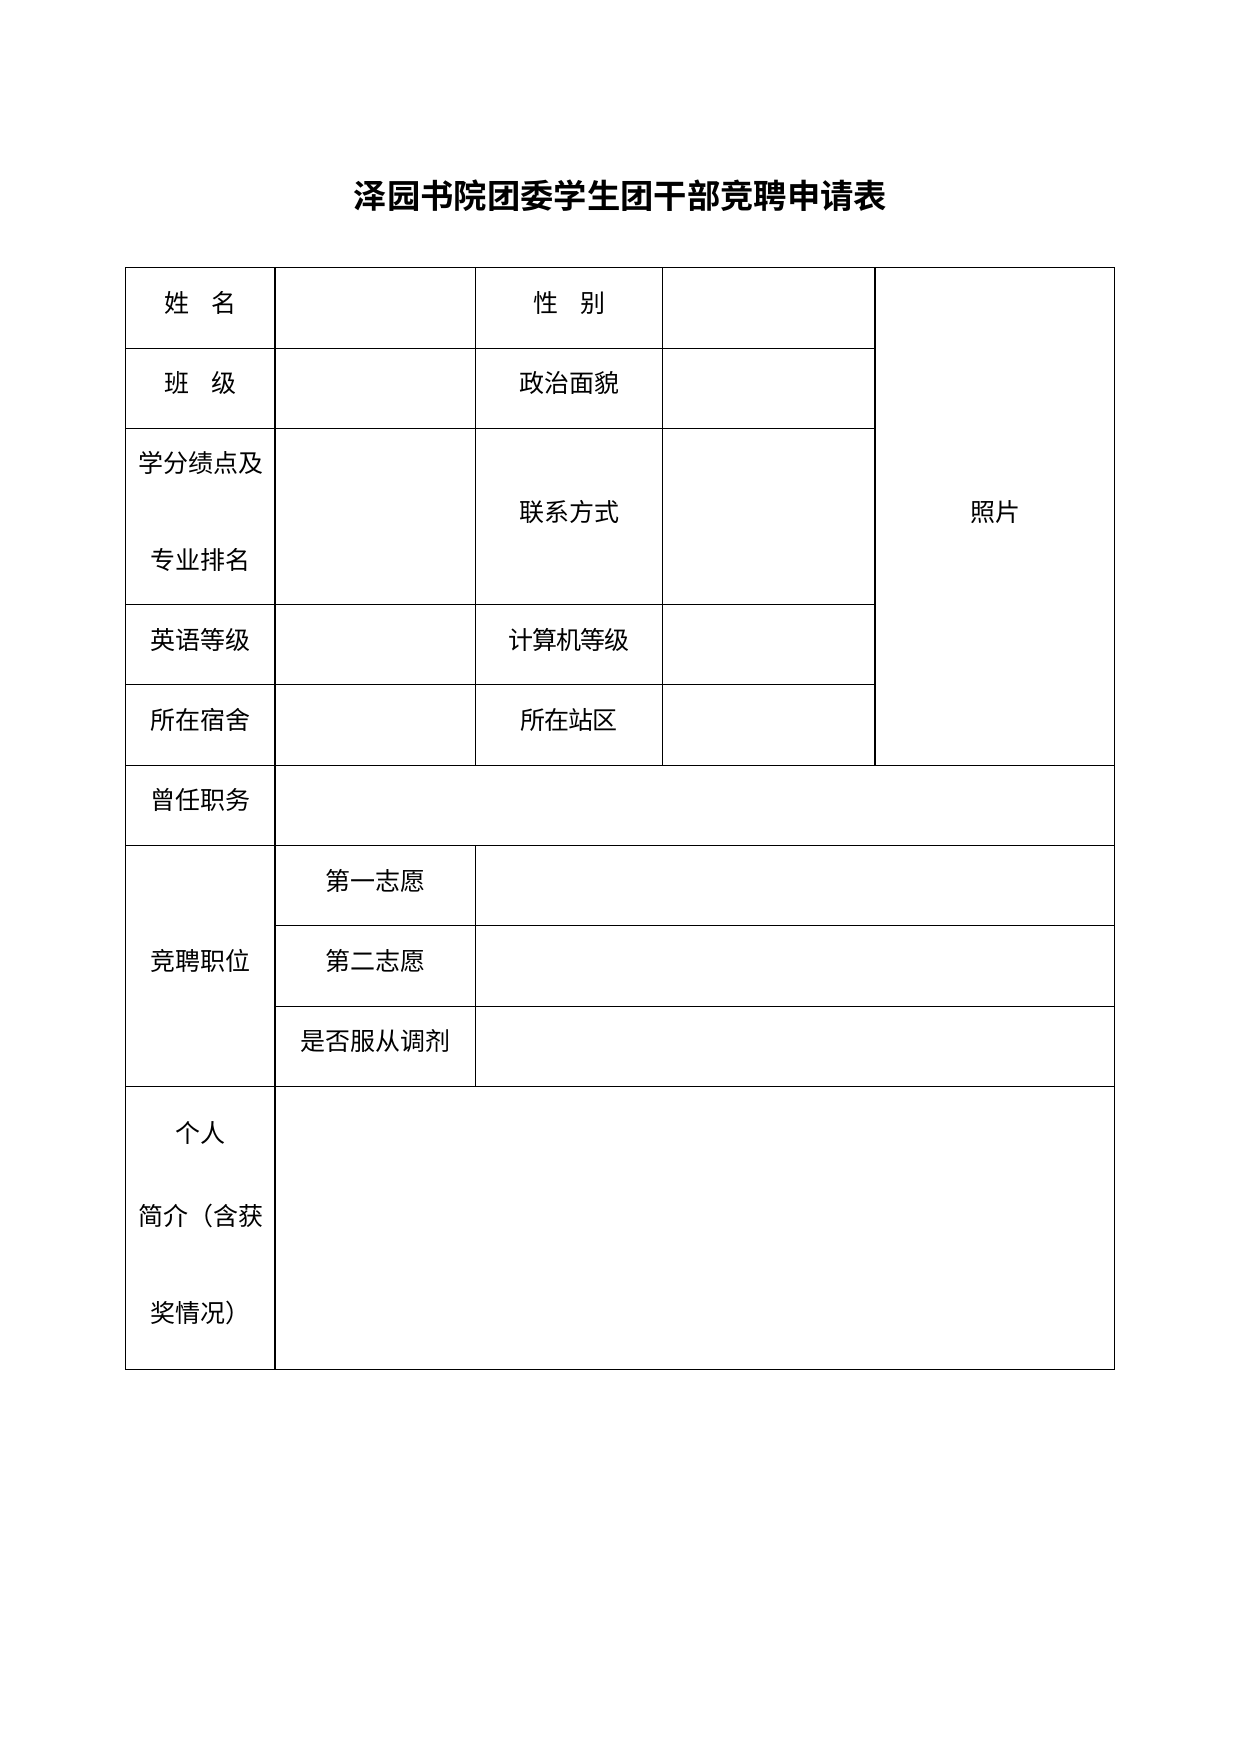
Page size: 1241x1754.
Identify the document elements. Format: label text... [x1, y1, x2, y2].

table_header [663, 268, 874, 348]
table_cell 英语等级 [126, 605, 274, 684]
table_header 姓 名 [126, 268, 274, 348]
table_cell 第一志愿 [276, 846, 475, 925]
table_cell [276, 1087, 1114, 1368]
table_cell 第二志愿 [276, 926, 475, 1006]
table_cell 是否服从调剂 [276, 1007, 475, 1086]
table_cell [663, 605, 874, 684]
table_cell 班 级 [126, 349, 274, 428]
table_cell 联系方式 [476, 429, 662, 604]
table_cell [276, 429, 475, 604]
table_cell 学分绩点及专业排名 [126, 429, 274, 604]
table_cell 计算机等级 [476, 605, 662, 684]
table_header 照片 [876, 268, 1114, 764]
table_cell [276, 349, 475, 428]
table_cell [476, 846, 1114, 925]
table_cell [663, 429, 874, 604]
table_cell 曾任职务 [126, 766, 274, 845]
table_cell 所在站区 [476, 685, 662, 764]
table_cell 个人 简介（含获奖情况） [126, 1087, 274, 1368]
table_cell [476, 926, 1114, 1006]
table_header [276, 268, 475, 348]
table_cell 政治面貌 [476, 349, 662, 428]
text 泽园书院团委学生团干部竞聘申请表 [187, 162, 1053, 227]
table_cell [663, 685, 874, 764]
table_cell [276, 605, 475, 684]
table_cell 竞聘职位 [126, 846, 274, 1086]
table_cell 所在宿舍 [126, 685, 274, 764]
table_cell [476, 1007, 1114, 1086]
table_cell [276, 685, 475, 764]
table_cell [663, 349, 874, 428]
table_cell [276, 766, 1114, 845]
table_header 性 别 [476, 268, 662, 348]
